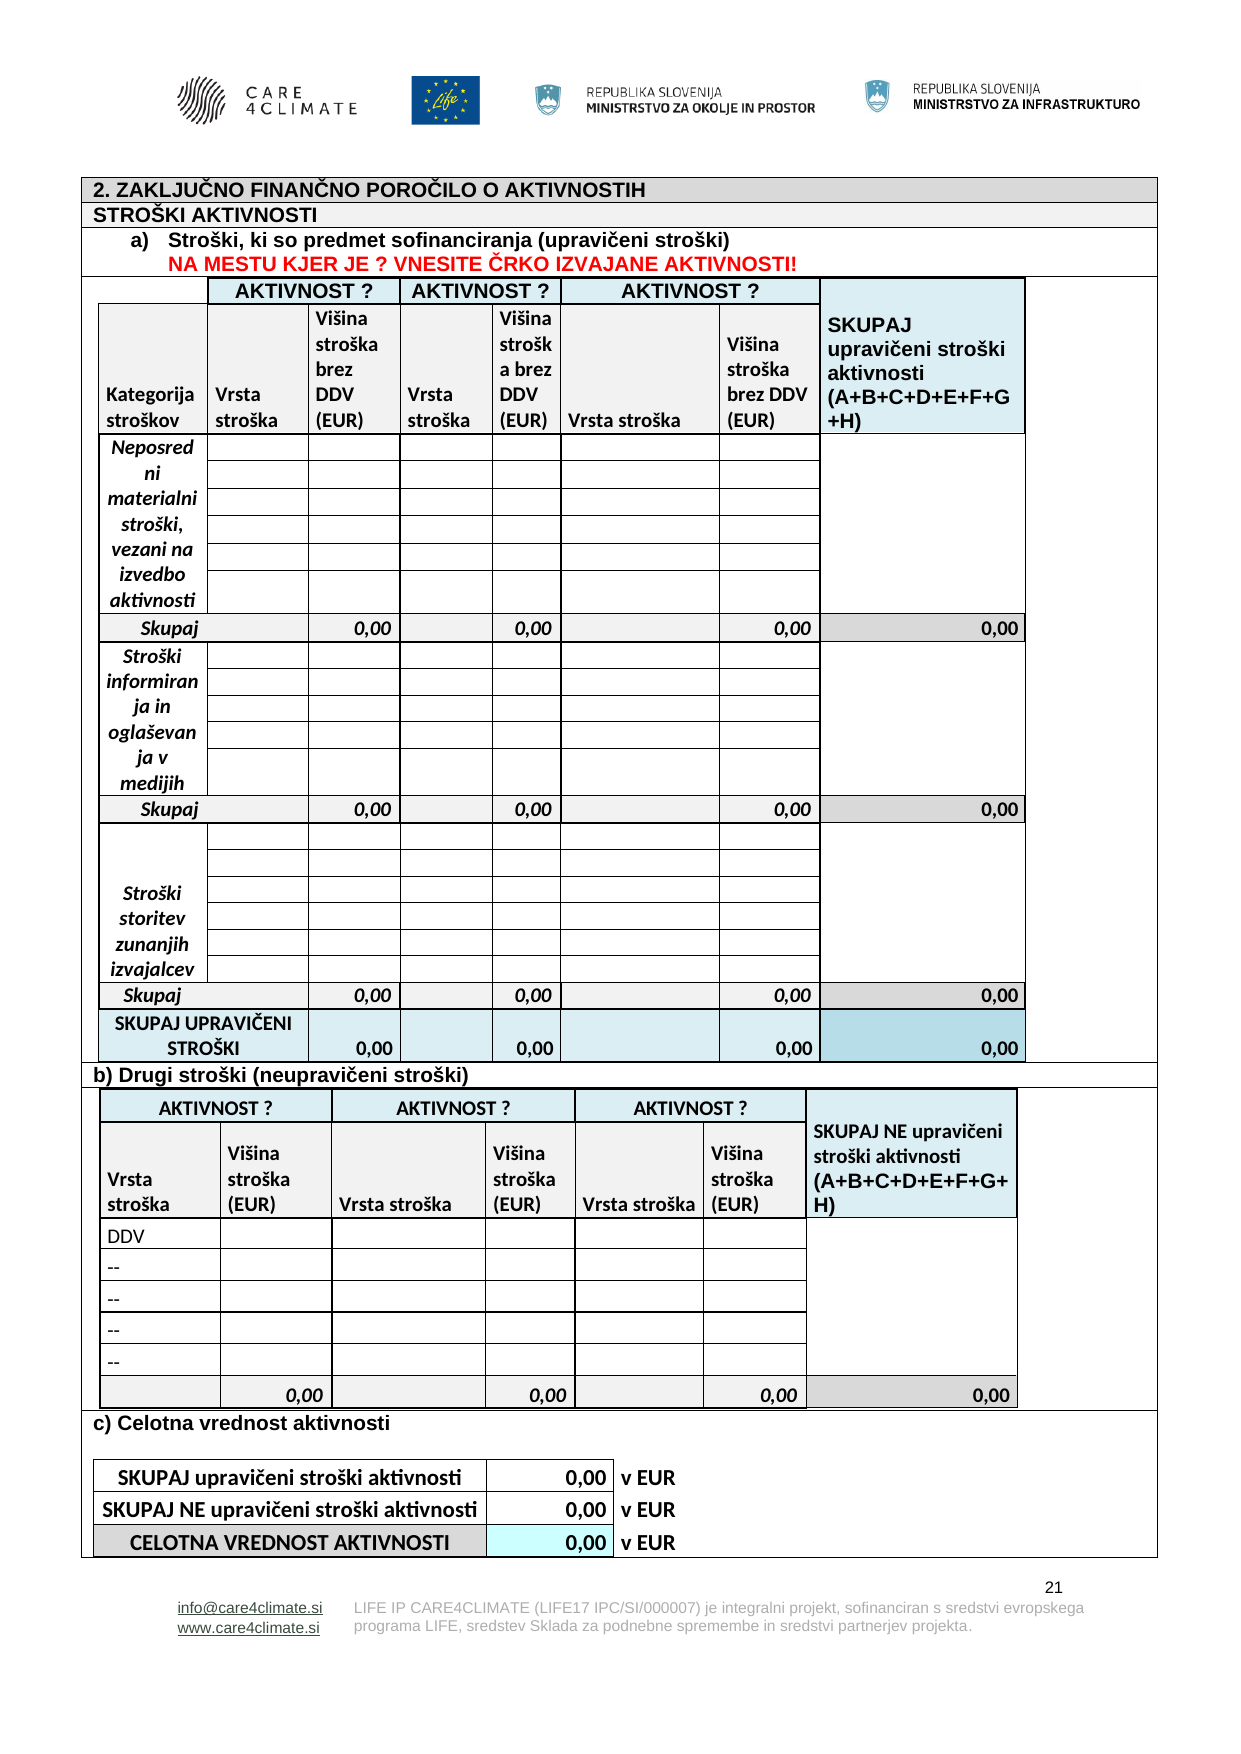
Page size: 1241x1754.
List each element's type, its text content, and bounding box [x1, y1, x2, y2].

table_cell [208, 571, 308, 613]
table_cell [720, 489, 819, 515]
table_cell [720, 722, 819, 748]
table_cell [401, 571, 492, 613]
table_cell [208, 461, 308, 488]
table_cell [208, 669, 308, 695]
table_cell [562, 435, 719, 460]
table_cell [493, 696, 560, 721]
table_cell [486, 1249, 574, 1280]
table_cell [309, 571, 399, 613]
table_cell [493, 956, 560, 982]
table_cell [704, 1249, 806, 1280]
table_cell [208, 516, 308, 543]
table_cell [720, 643, 819, 668]
table_cell [333, 1313, 485, 1343]
table_cell [576, 1219, 703, 1248]
table_cell [101, 1281, 220, 1311]
table_cell [82, 277, 207, 1062]
table_cell [493, 824, 560, 849]
table_cell [720, 824, 819, 849]
table_cell c) Celotna vrednost aktivnosti [82, 1411, 1157, 1557]
table_cell [561, 956, 719, 982]
table_cell [208, 903, 308, 929]
table_cell [401, 544, 492, 570]
table_cell [576, 1281, 703, 1311]
picture [864, 79, 1142, 114]
table_cell [101, 1249, 220, 1280]
table_cell [561, 850, 719, 876]
table_cell [562, 696, 719, 721]
table_cell [720, 669, 819, 695]
table_cell [309, 643, 399, 668]
table_cell [821, 434, 1025, 613]
table_cell [486, 1281, 574, 1311]
table_cell [821, 642, 1025, 795]
table_cell [493, 489, 560, 515]
table_cell [720, 749, 819, 795]
table_cell [309, 956, 400, 982]
table_cell [221, 1219, 331, 1248]
table_cell [401, 696, 492, 721]
table_cell [208, 544, 308, 570]
table_cell [101, 1313, 220, 1343]
table_cell [208, 824, 308, 849]
table_cell [309, 850, 400, 876]
table_cell [704, 1313, 806, 1343]
table_cell [309, 824, 400, 849]
table_cell [401, 877, 492, 902]
table_cell [704, 1219, 806, 1248]
table_cell [208, 956, 308, 982]
table_cell [401, 461, 492, 488]
table_cell [208, 435, 308, 460]
table_cell [562, 489, 719, 515]
table_cell [720, 877, 819, 902]
table_cell [309, 696, 399, 721]
table_cell [208, 930, 308, 955]
table_cell [493, 544, 560, 570]
table_cell [208, 877, 308, 902]
table_cell [493, 903, 560, 929]
table_cell [221, 1281, 331, 1311]
table_cell [486, 1313, 574, 1343]
table_cell [720, 903, 819, 929]
table_cell [101, 1219, 220, 1248]
table_cell [309, 749, 399, 795]
table_cell [486, 1219, 574, 1248]
table_cell [720, 571, 819, 613]
table_cell [221, 1249, 331, 1280]
table_cell [309, 435, 399, 460]
table_cell [561, 903, 719, 929]
table_cell [720, 956, 819, 982]
table_cell [401, 489, 492, 515]
table_cell [493, 850, 560, 876]
table_cell [720, 435, 819, 460]
table_cell [493, 930, 560, 955]
table_cell [576, 1344, 703, 1375]
table_cell [401, 824, 492, 849]
table_cell [333, 1219, 485, 1248]
table_cell [576, 1249, 703, 1280]
table_cell [309, 722, 399, 748]
table_cell [493, 571, 560, 613]
table_cell [309, 489, 399, 515]
table_cell [562, 516, 719, 543]
table_cell [401, 930, 492, 955]
table_cell [493, 669, 560, 695]
table_cell [704, 1281, 806, 1311]
table_cell [401, 669, 492, 695]
table_cell [309, 877, 400, 902]
table_cell [704, 1344, 806, 1375]
table_cell [221, 1313, 331, 1343]
table_cell Stroški, ki so predmet sofinanciranja (upravičeni stroški) NA MESTU KJER JE ? VNESITE ČRKO IZVAJANE AKTIVNOSTI! [82, 228, 1157, 276]
table_cell [493, 461, 560, 488]
table_cell [720, 930, 819, 955]
table_cell [562, 643, 719, 668]
table_cell [333, 1281, 485, 1311]
table_cell [309, 516, 399, 543]
table_cell [562, 544, 719, 570]
table_cell [401, 643, 492, 668]
table_cell [576, 1313, 703, 1343]
table_cell [561, 877, 719, 902]
table_cell [561, 824, 719, 849]
picture [177, 76, 815, 125]
table_cell [208, 643, 308, 668]
table_cell [101, 1344, 220, 1375]
table_cell [208, 696, 308, 721]
table_cell [493, 516, 560, 543]
table_cell [1026, 277, 1157, 1062]
table_cell [401, 722, 492, 748]
table_cell [309, 903, 400, 929]
table_cell [208, 850, 308, 876]
table_cell [562, 749, 719, 795]
table_cell [401, 903, 492, 929]
table_cell [208, 749, 308, 795]
table_cell [208, 489, 308, 515]
table_cell [401, 850, 492, 876]
table_cell [720, 516, 819, 543]
table_cell b) Drugi stroški (neupravičeni stroški) [82, 1063, 1157, 1087]
table_cell [720, 696, 819, 721]
table_cell [720, 850, 819, 876]
table_header 2. ZAKLJUČNO FINANČNO POROČILO O AKTIVNOSTIH [82, 178, 1157, 202]
table_cell [493, 749, 560, 795]
table_cell [333, 1344, 485, 1375]
table_cell [309, 930, 400, 955]
table_cell [562, 722, 719, 748]
table_cell [309, 669, 399, 695]
table_cell [807, 1088, 1157, 1409]
table_cell [82, 1088, 99, 1409]
table_cell [562, 571, 719, 613]
table_cell [401, 956, 492, 982]
table_cell [401, 435, 492, 460]
table_cell [493, 435, 560, 460]
table_cell [821, 823, 1025, 982]
table_cell [333, 1249, 485, 1280]
table_cell [493, 877, 560, 902]
table_cell [493, 643, 560, 668]
table_cell [561, 930, 719, 955]
table_cell [208, 722, 308, 748]
table_cell [221, 1344, 331, 1375]
table_cell [562, 669, 719, 695]
table_cell [486, 1344, 574, 1375]
table_cell STROŠKI AKTIVNOSTI [82, 203, 1157, 227]
table_cell [562, 461, 719, 488]
table_cell [720, 461, 819, 488]
table_cell [720, 544, 819, 570]
table_cell [401, 516, 492, 543]
table_cell [493, 722, 560, 748]
table_cell [309, 461, 399, 488]
table_cell [401, 749, 492, 795]
table_cell [309, 544, 399, 570]
